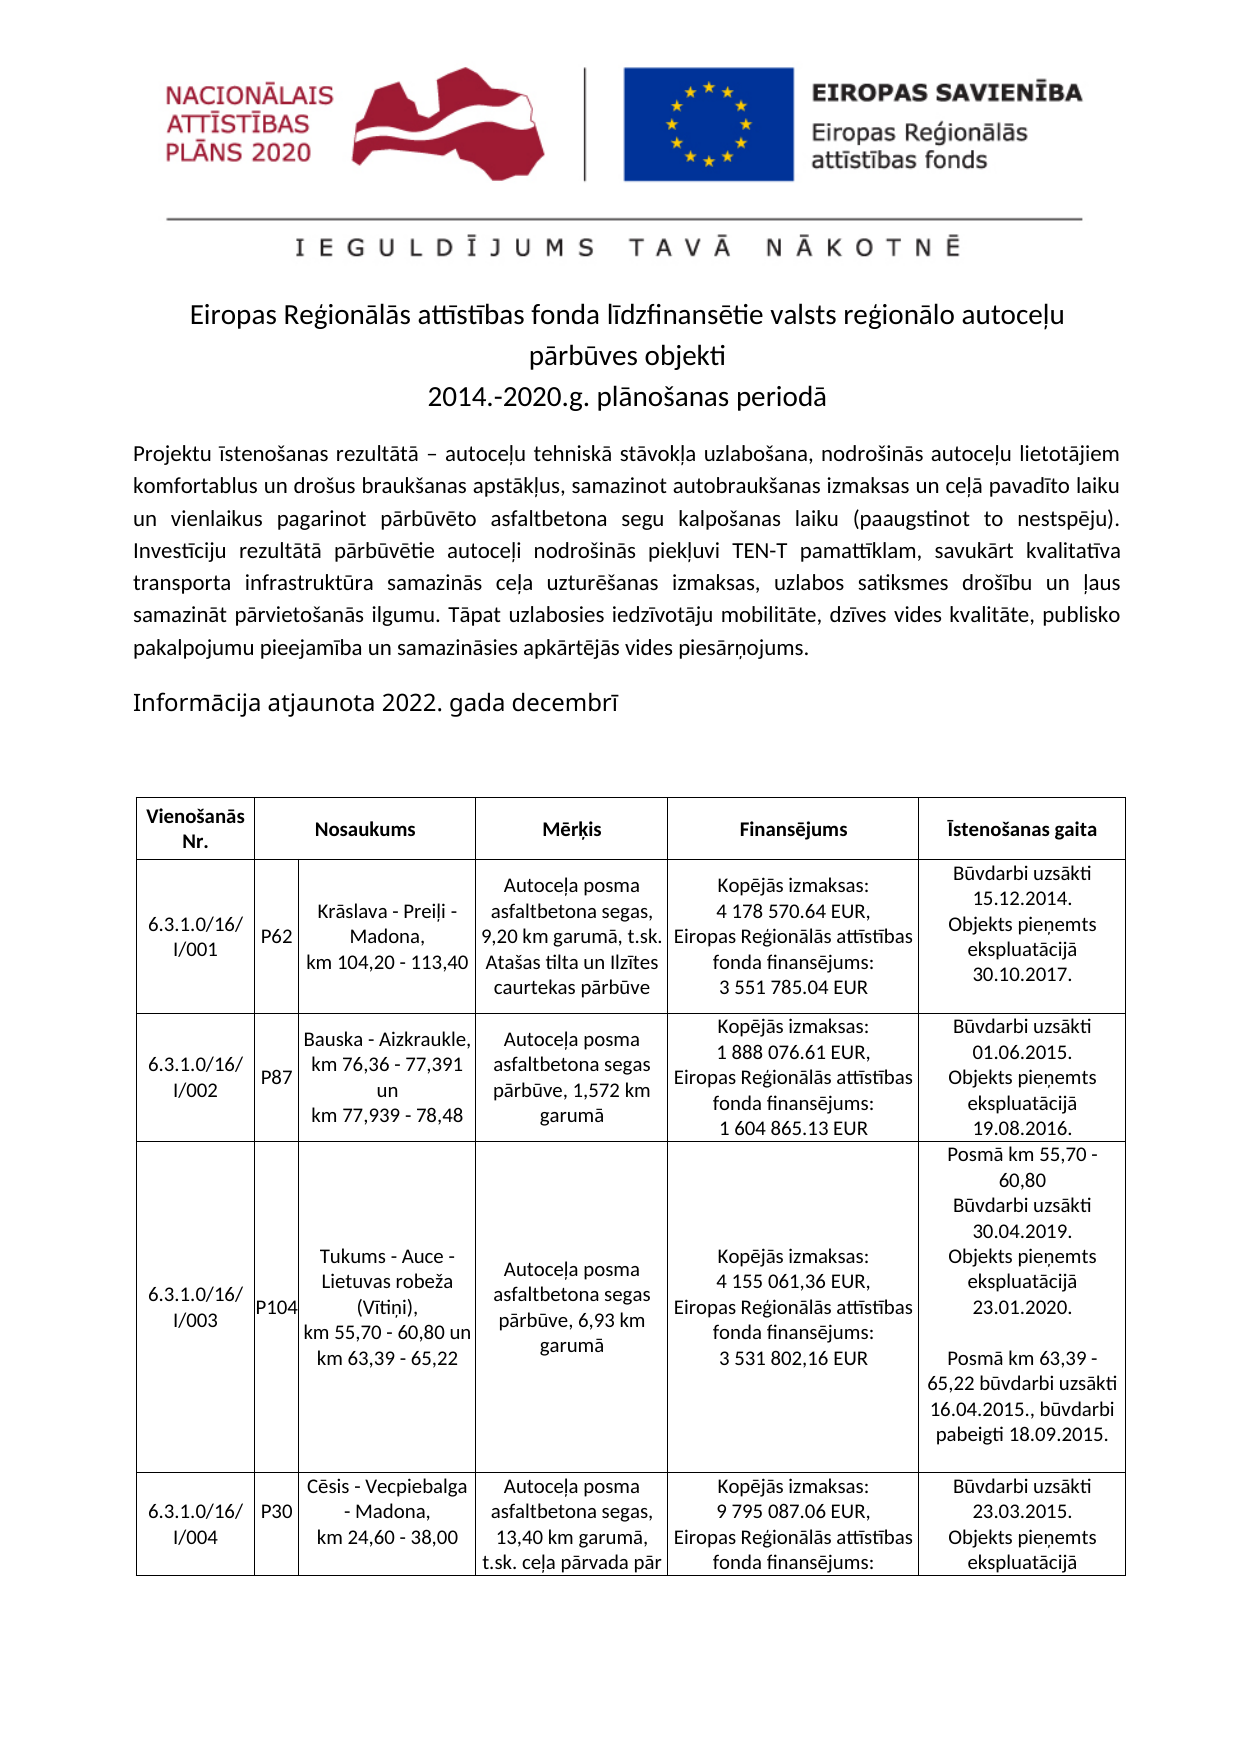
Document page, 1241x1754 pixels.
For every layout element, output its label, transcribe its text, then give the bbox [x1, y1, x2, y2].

table_header Finansējums [668, 798, 918, 859]
table_cell 6.3.1.0/16/I/003 [137, 1142, 254, 1472]
table_cell Krāslava - Preiļi - Madona, km 104,20 - 113,40 [299, 860, 475, 1012]
table_cell Posmā km 55,70 - 60,80 Būvdarbi uzsākti 30.04.2019. Objekts pieņemts ekspluatācijā 23.01.2020. Posmā km 63,39 - 65,22 būvdarbi uzsākti 16.04.2015., būvdarbi pabeigti 18.09.2015. [919, 1142, 1125, 1472]
table_cell Autoceļa posma asfaltbetona segas pārbūve, 6,93 km garumā [476, 1142, 667, 1472]
table_cell Autoceļa posma asfaltbetona segas, 9,20 km garumā, t.sk. Atašas tilta un Ilzītes caurtekas pārbūve [476, 860, 667, 1012]
text Informācija atjaunota 2022. gada decembrī [133, 686, 1122, 718]
table_cell 6.3.1.0/16/I/001 [137, 860, 254, 1012]
text Eiropas Reģionālās attīstības fonda līdzfinansētie valsts reģionālo autoceļu pārbūves objekti 2014.-2020.g. plānošanas periodā [133, 296, 1122, 413]
table_cell Kopējās izmaksas: 1 888 076.61 EUR, Eiropas Reģionālās attīstības fonda finansējums: 1 604 865.13 EUR [668, 1014, 918, 1141]
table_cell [668, 1473, 918, 1575]
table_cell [476, 1473, 667, 1575]
table_header Mērķis [476, 798, 667, 859]
table_header Nosaukums [255, 798, 475, 859]
text Projektu īstenošanas rezultātā – autoceļu tehniskā stāvokļa uzlabošana, nodrošinās autoceļu lietotājiem komfortablus un drošus braukšanas apstākļus, samazinot autobraukšanas izmaksas un ceļā pavadīto laiku un vienlaikus pagarinot pārbūvēto asfaltbetona segu kalpošanas laiku (paaugstinot to nestspēju). Investīciju rezultātā pārbūvētie autoceļi nodrošinās piekļuvi TEN-T pamattīklam, savukārt kvalitatīva transporta infrastruktūra samazinās ceļa uzturēšanas izmaksas, uzlabos satiksmes drošību un ļaus samazināt pārvietošanās ilgumu. Tāpat uzlabosies iedzīvotāju mobilitāte, dzīves vides kvalitāte, publisko pakalpojumu pieejamība un samazināsies apkārtējās vides piesārņojums. [133, 439, 1122, 661]
table_cell Autoceļa posma asfaltbetona segas pārbūve, 1,572 km garumā [476, 1014, 667, 1141]
table_cell P30 [255, 1473, 298, 1575]
table_cell 6.3.1.0/16/I/002 [137, 1014, 254, 1141]
table_cell Būvdarbi uzsākti 01.06.2015. Objekts pieņemts ekspluatācijā 19.08.2016. [919, 1014, 1125, 1141]
table_cell Būvdarbi uzsākti 15.12.2014. Objekts pieņemts ekspluatācijā 30.10.2017. [919, 860, 1125, 1012]
table_cell P87 [255, 1014, 298, 1141]
table_cell Tukums - Auce - Lietuvas robeža (Vītiņi), km 55,70 - 60,80 un km 63,39 - 65,22 [299, 1142, 475, 1472]
picture [155, 59, 1100, 271]
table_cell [299, 1473, 475, 1575]
table_cell Bauska - Aizkraukle, km 76,36 - 77,391 un km 77,939 - 78,48 [299, 1014, 475, 1141]
table_header Īstenošanas gaita [919, 798, 1125, 859]
table_cell P104 [255, 1142, 298, 1472]
table_cell 6.3.1.0/16/I/004 [137, 1473, 254, 1575]
table_cell Kopējās izmaksas: 4 155 061,36 EUR, Eiropas Reģionālās attīstības fonda finansējums: 3 531 802,16 EUR [668, 1142, 918, 1472]
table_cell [919, 1473, 1125, 1575]
table_cell P62 [255, 860, 298, 1012]
table_cell Kopējās izmaksas: 4 178 570.64 EUR, Eiropas Reģionālās attīstības fonda finansējums: 3 551 785.04 EUR [668, 860, 918, 1012]
table_header Vienošanās Nr. [137, 798, 254, 859]
